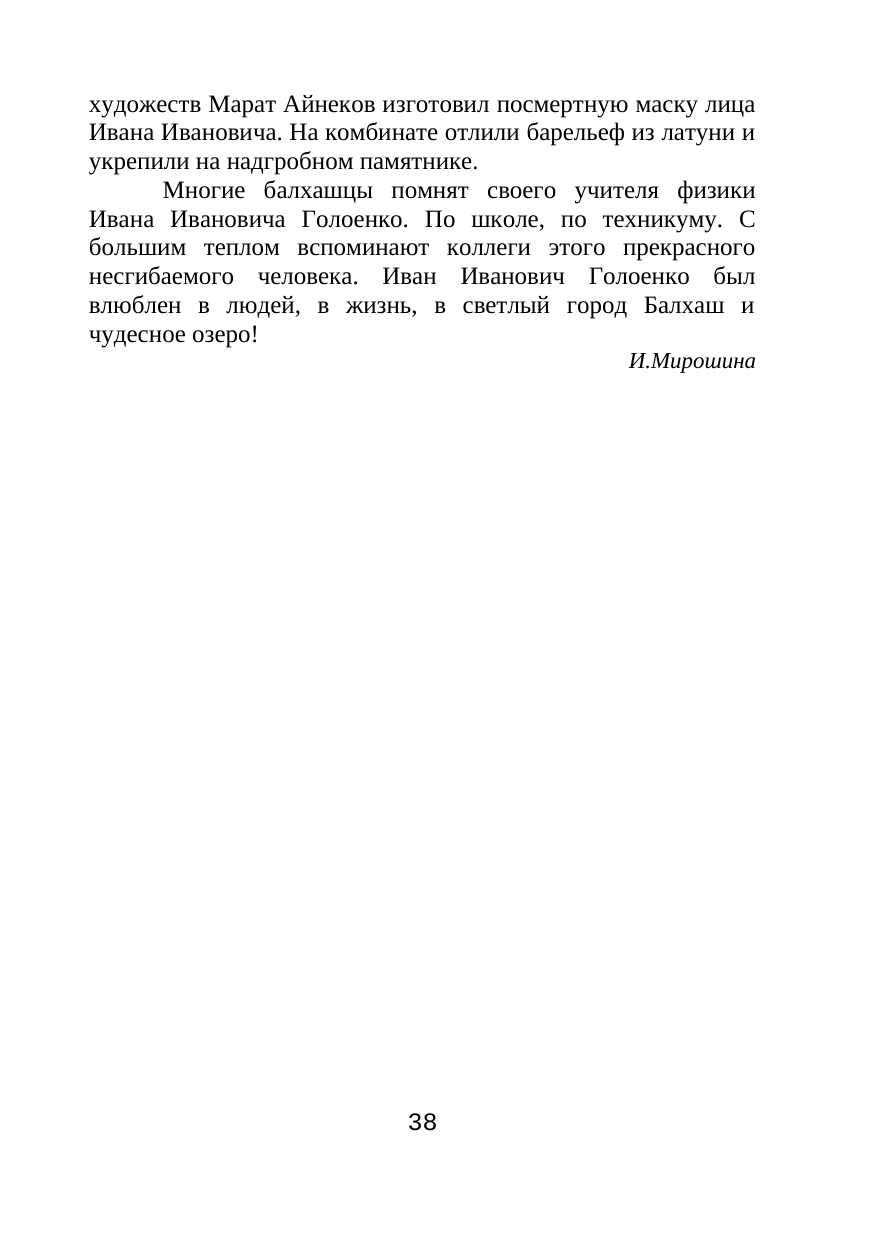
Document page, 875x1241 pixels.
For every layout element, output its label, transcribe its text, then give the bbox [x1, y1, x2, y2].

text Многие балхашцы помнят своего учителя физики Ивана Ивановича Голоенко. По школе, по техникуму. С большим теплом вспоминают коллеги этого прекрасного несгибаемого человека. Иван Иванович Голоенко был влюблен в людей, в жизнь, в светлый город Балхаш и чудесное озеро! [89, 175, 756, 347]
text И.Мирошина [89, 347, 756, 374]
